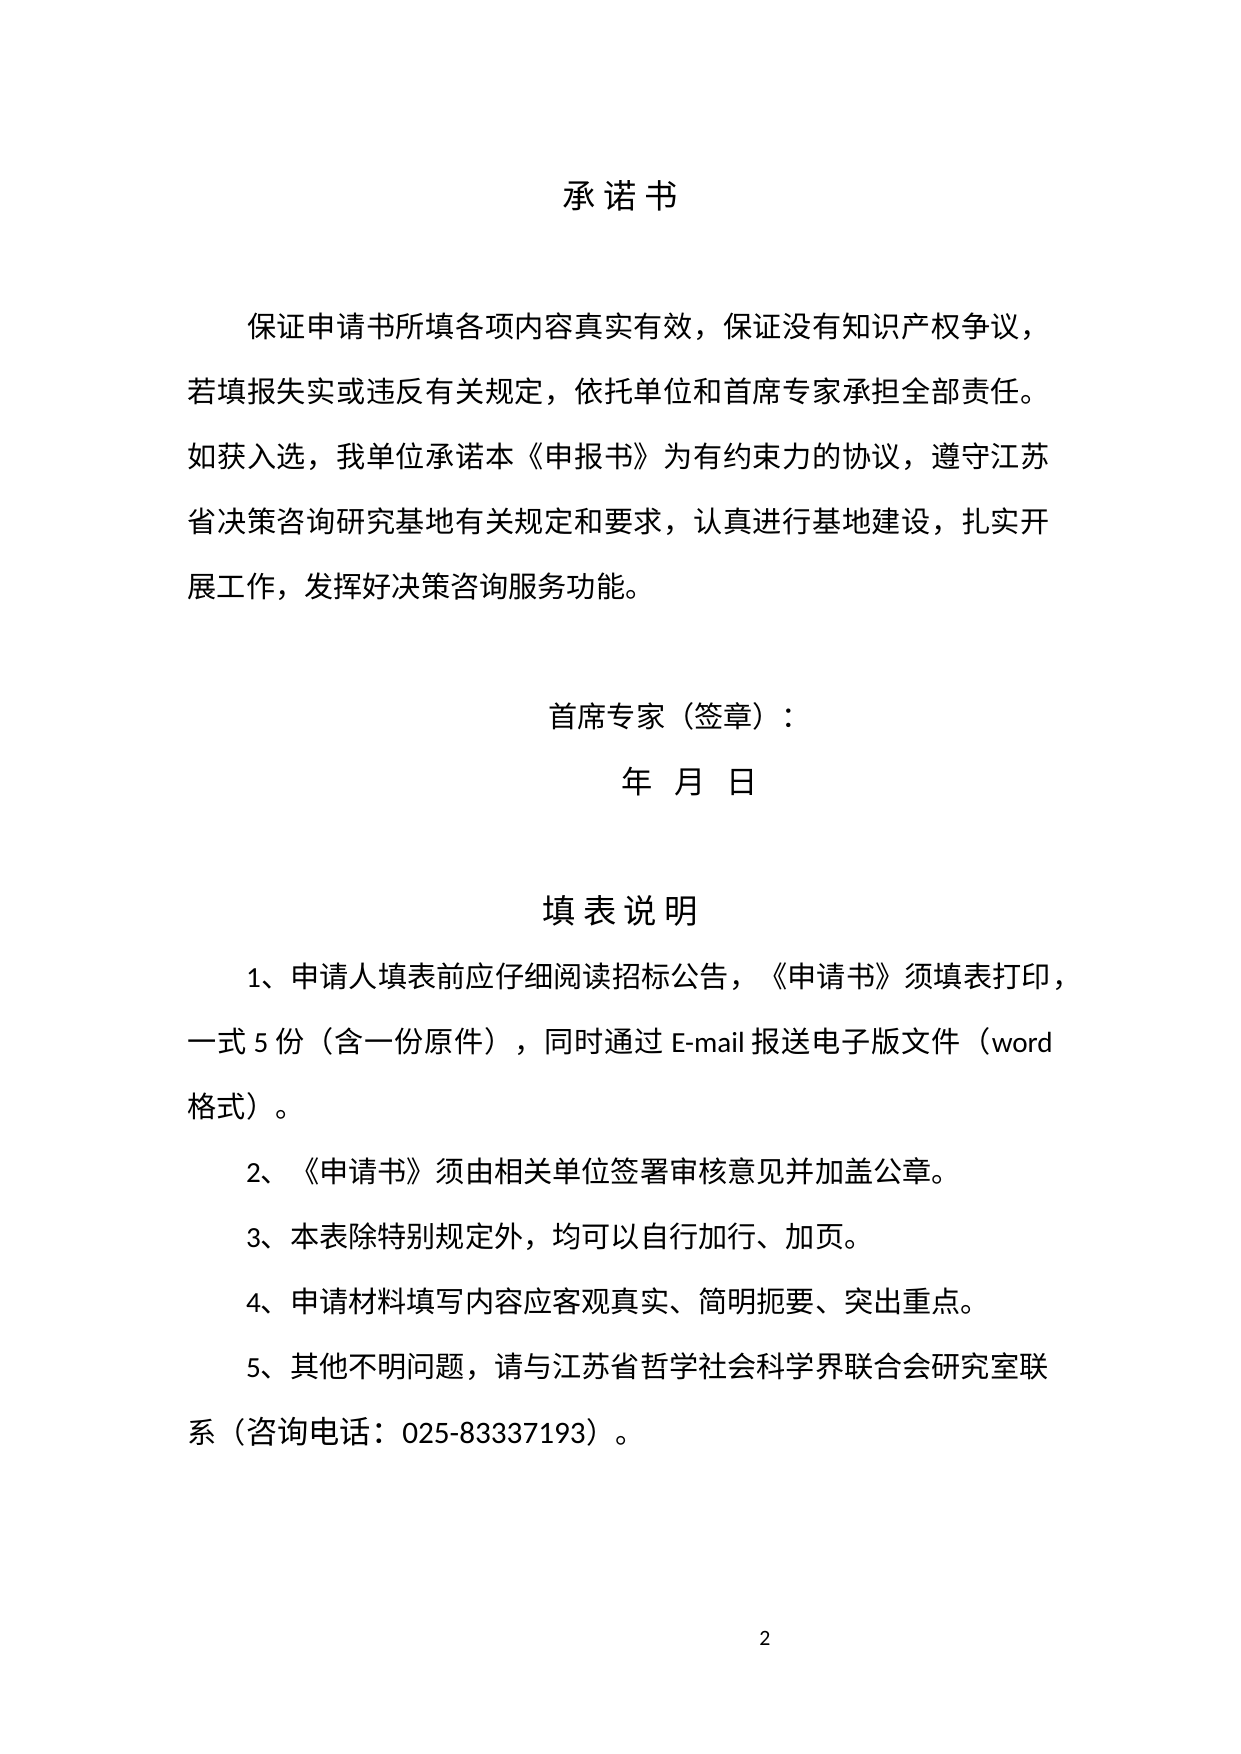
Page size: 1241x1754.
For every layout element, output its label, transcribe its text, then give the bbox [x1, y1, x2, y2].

text 年 月 日 [187, 747, 1053, 812]
text 首席专家（签章）： [187, 682, 1053, 747]
text 1、申请人填表前应仔细阅读招标公告，《申请书》须填表打印，一式5份（含一份原件），同时通过E-mail报送电子版文件（word格式）。 [187, 942, 1053, 1137]
text 保证申请书所填各项内容真实有效，保证没有知识产权争议，若填报失实或违反有关规定，依托单位和首席专家承担全部责任。如获入选，我单位承诺本《申报书》为有约束力的协议，遵守江苏省决策咨询研究基地有关规定和要求，认真进行基地建设，扎实开展工作，发挥好决策咨询服务功能。 [187, 292, 1053, 617]
text 3、本表除特别规定外，均可以自行加行、加页。 [187, 1202, 1053, 1267]
text 承 诺 书 [187, 162, 1053, 227]
text 5、其他不明问题，请与江苏省哲学社会科学界联合会研究室联系（咨询电话：025-83337193）。 [187, 1332, 1053, 1462]
text 填 表 说 明 [187, 877, 1053, 942]
text 2、《申请书》须由相关单位签署审核意见并加盖公章。 [187, 1137, 1053, 1202]
text 4、申请材料填写内容应客观真实、简明扼要、突出重点。 [187, 1267, 1053, 1332]
